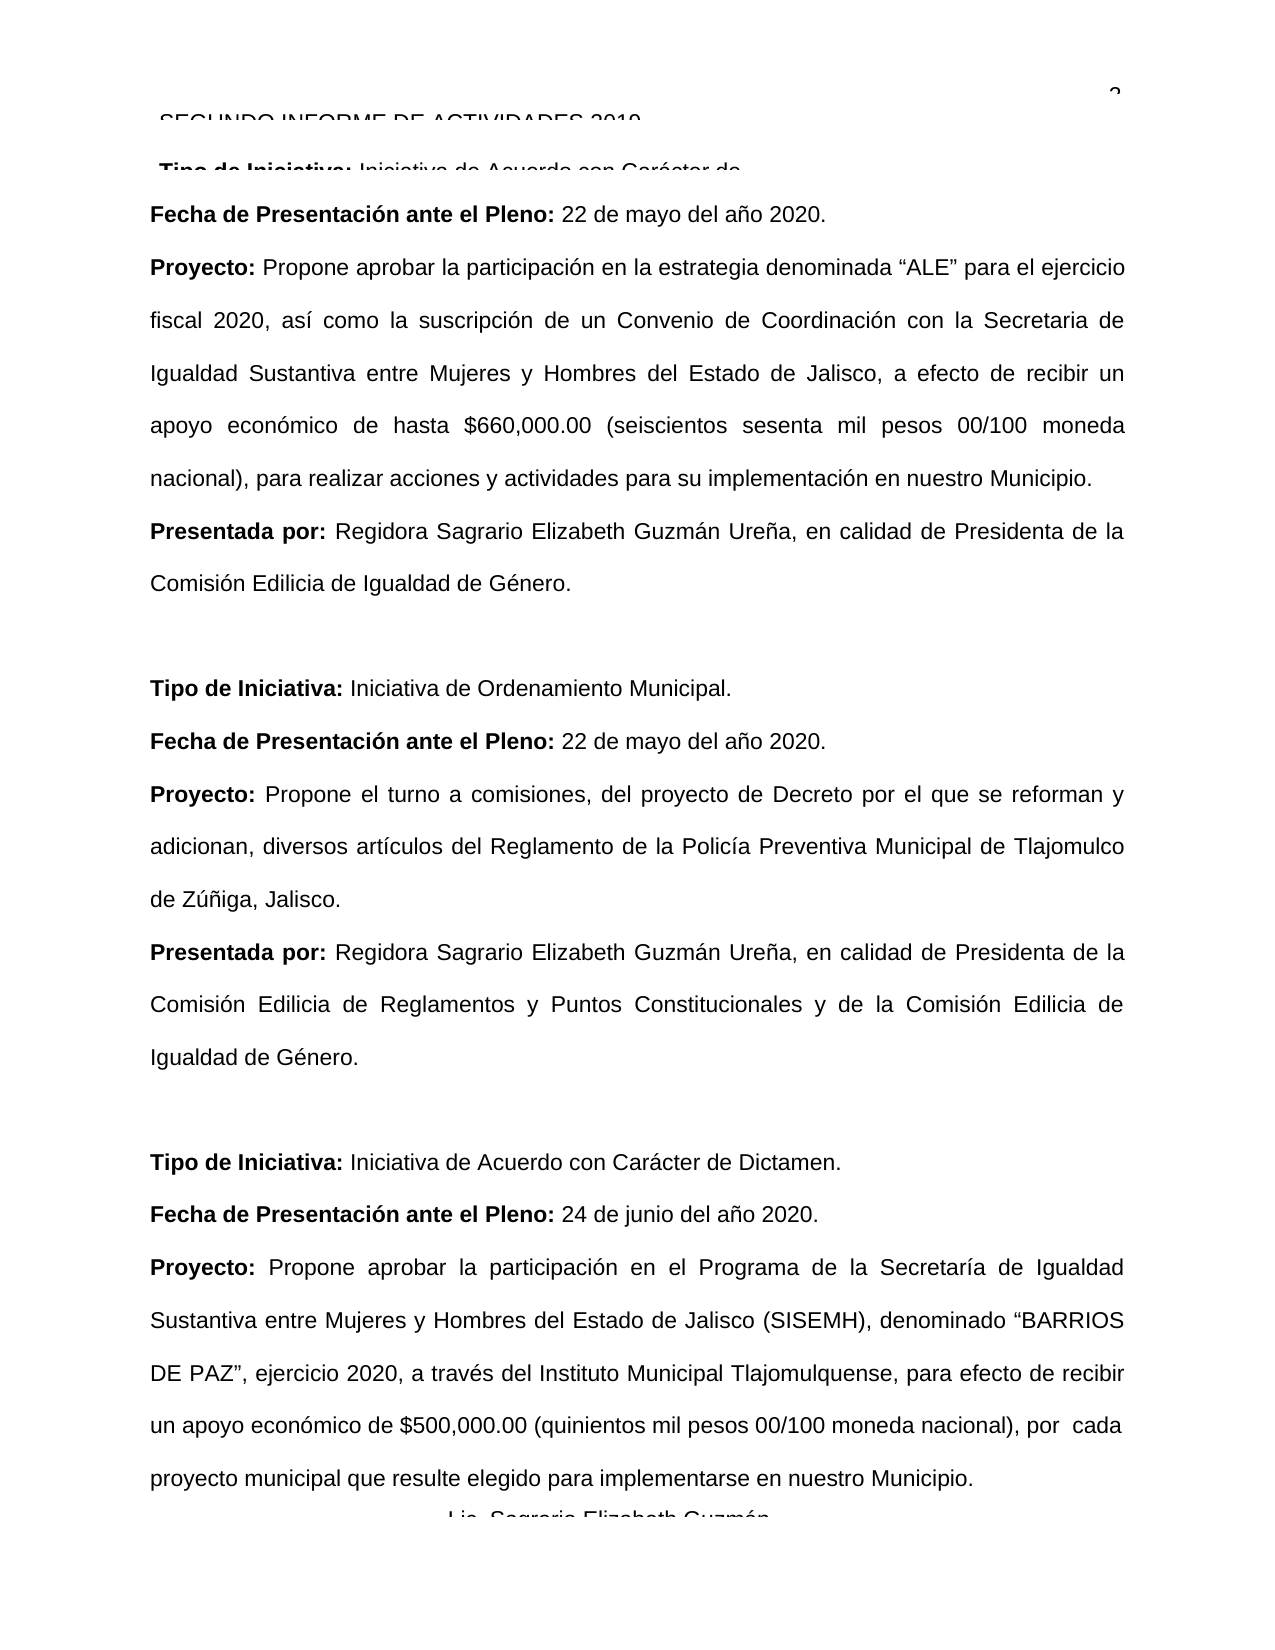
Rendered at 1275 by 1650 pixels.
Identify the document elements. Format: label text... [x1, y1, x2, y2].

text Proyecto: Propone aprobar la participación en el Programa de la Secretaría de Igualdad Sustantiva entre Mujeres y Hombres del Estado de Jalisco (SISEMH), denominado “BARRIOS DE PAZ”, ejercicio 2020, a través del Instituto Municipal Tlajomulquense, para efecto de recibir un apoyo económico de $500,000.00 (quinientos mil pesos 00/100 moneda nacional), por cada [150, 1254, 1125, 1439]
text Proyecto: Propone aprobar la participación en la estrategia denominada “ALE” para el ejercicio fiscal 2020, así como la suscripción de un Convenio de Coordinación con la Secretaria de Igualdad Sustantiva entre Mujeres y Hombres del Estado de Jalisco, a efecto de recibir un apoyo económico de hasta $660,000.00 (seiscientos sesenta mil pesos 00/100 moneda nacional), para realizar acciones y actividades para su implementación en nuestro Municipio. [150, 254, 1126, 491]
text Tipo de Iniciativa: Iniciativa de Ordenamiento Municipal. [150, 675, 1275, 701]
text proyecto municipal que resulte elegido para implementarse en nuestro Municipio. [150, 1465, 1275, 1492]
text Fecha de Presentación ante el Pleno: 22 de mayo del año 2020. [150, 728, 1275, 754]
text Presentada por: Regidora Sagrario Elizabeth Guzmán Ureña, en calidad de Presidenta de la Comisión Edilicia de Reglamentos y Puntos Constitucionales y de la Comisión Edilicia de Igualdad de Género. [150, 939, 1125, 1071]
text Fecha de Presentación ante el Pleno: 22 de mayo del año 2020. [150, 201, 1275, 228]
text Fecha de Presentación ante el Pleno: 24 de junio del año 2020. [150, 1201, 1275, 1228]
text Presentada por: Regidora Sagrario Elizabeth Guzmán Ureña, en calidad de Presidenta de la Comisión Edilicia de Igualdad de Género. [150, 518, 1125, 597]
text Proyecto: Propone el turno a comisiones, del proyecto de Decreto por el que se reforman y adicionan, diversos artículos del Reglamento de la Policía Preventiva Municipal de Tlajomulco de Zúñiga, Jalisco. [150, 781, 1125, 912]
text Tipo de Iniciativa: Iniciativa de Acuerdo con Carácter de Dictamen. [150, 1149, 1275, 1175]
